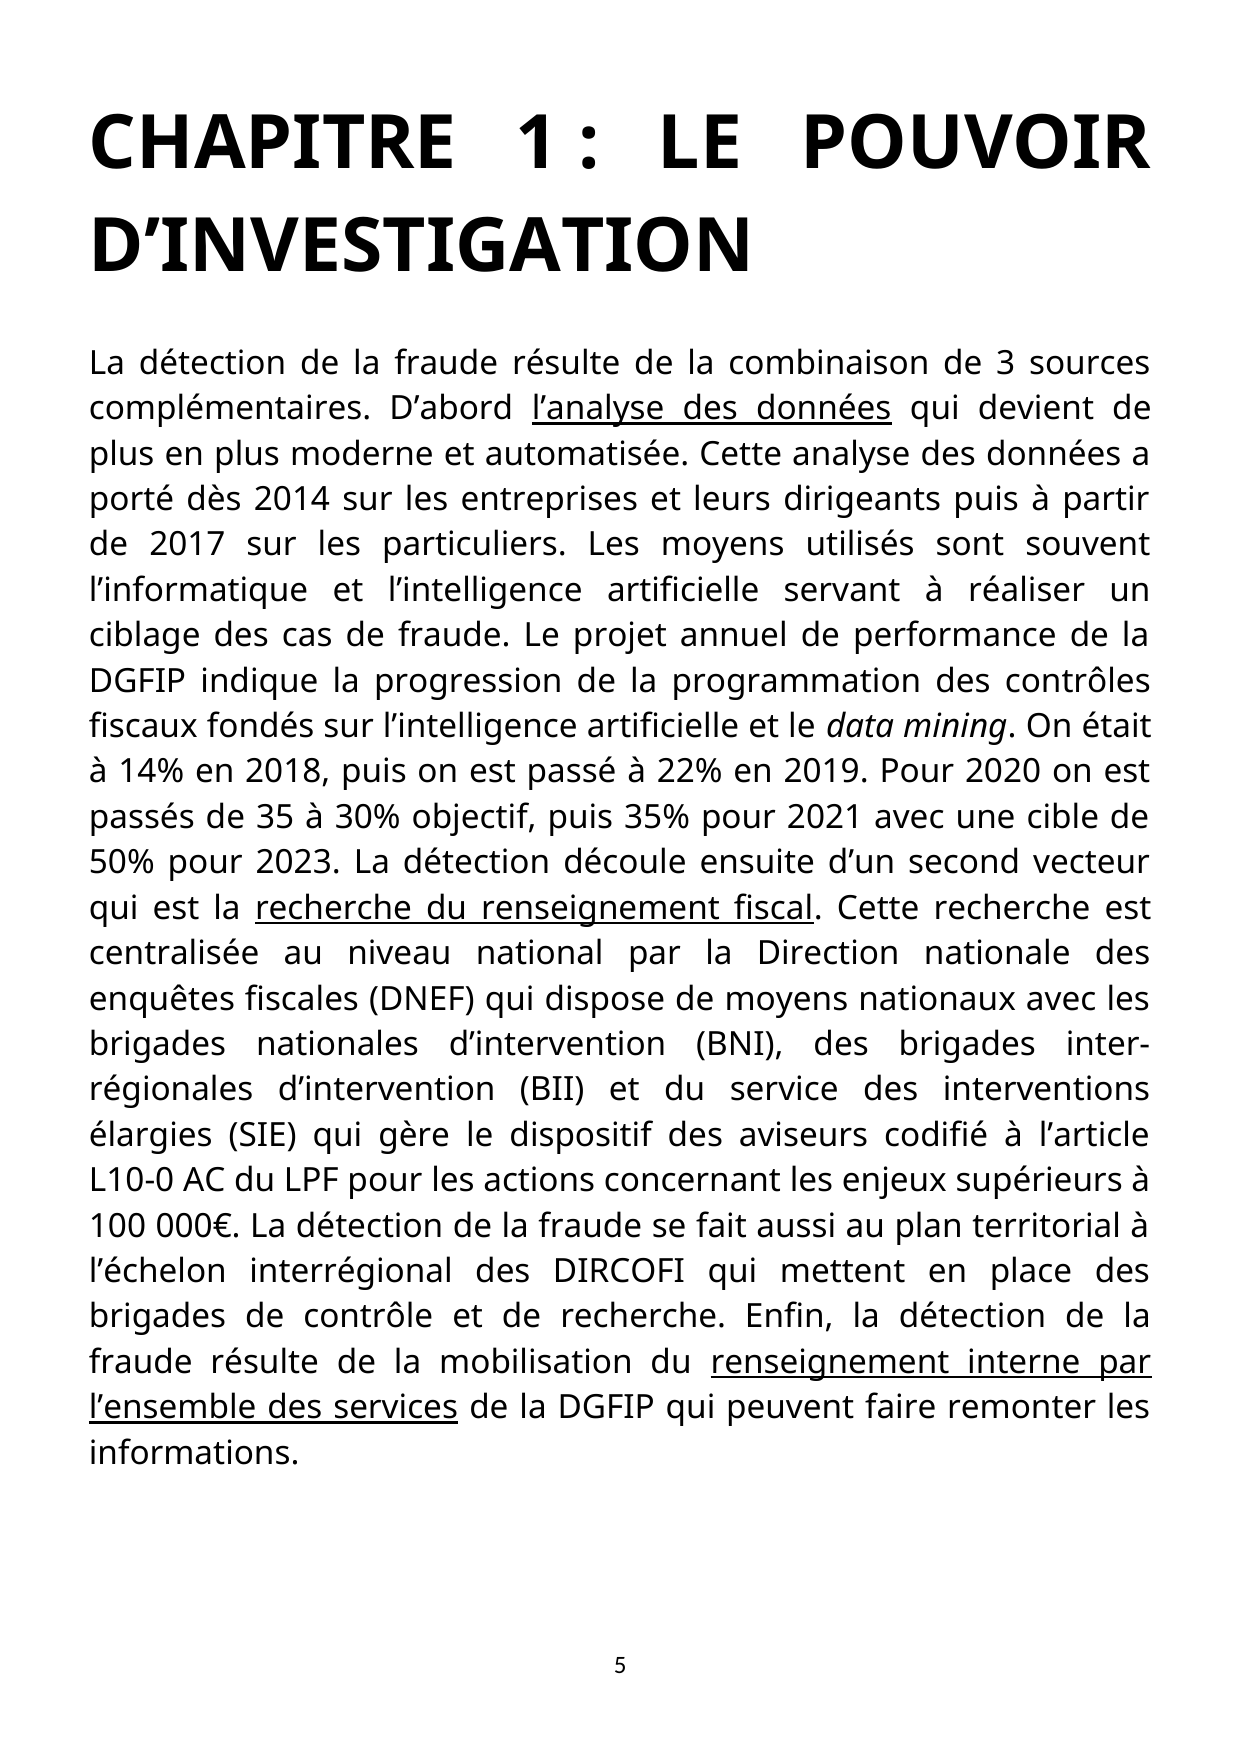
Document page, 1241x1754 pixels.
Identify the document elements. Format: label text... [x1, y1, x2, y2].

text CHAPITRE 1 : LE POUVOIR D’INVESTIGATION [89, 89, 1152, 293]
text La détection de la fraude résulte de la combinaison de 3 sources complémentaires. D’abord l’analyse des données qui devient de plus en plus moderne et automatisée. Cette analyse des données a porté dès 2014 sur les entreprises et leurs dirigeants puis à partir de 2017 sur les particuliers. Les moyens utilisés sont souvent l’informatique et l’intelligence artificielle servant à réaliser un ciblage des cas de fraude. Le projet annuel de performance de la DGFIP indique la progression de la programmation des contrôles fiscaux fondés sur l’intelligence artificielle et le data mining. On était à 14% en 2018, puis on est passé à 22% en 2019. Pour 2020 on est passés de 35 à 30% objectif, puis 35% pour 2021 avec une cible de 50% pour 2023. La détection découle ensuite d’un second vecteur qui est la recherche du renseignement fiscal. Cette recherche est centralisée au niveau national par la Direction nationale des enquêtes fiscales (DNEF) qui dispose de moyens nationaux avec les brigades nationales d’intervention (BNI), des brigades inter-régionales d’intervention (BII) et du service des interventions élargies (SIE) qui gère le dispositif des aviseurs codifié à l’article L10-0 AC du LPF pour les actions concernant les enjeux supérieurs à 100 000€. La détection de la fraude se fait aussi au plan territorial à l’échelon interrégional des DIRCOFI qui mettent en place des brigades de contrôle et de recherche. Enfin, la détection de la fraude résulte de la mobilisation du renseignement interne par l’ensemble des services de la DGFIP qui peuvent faire remonter les informations. [89, 338, 1152, 1474]
